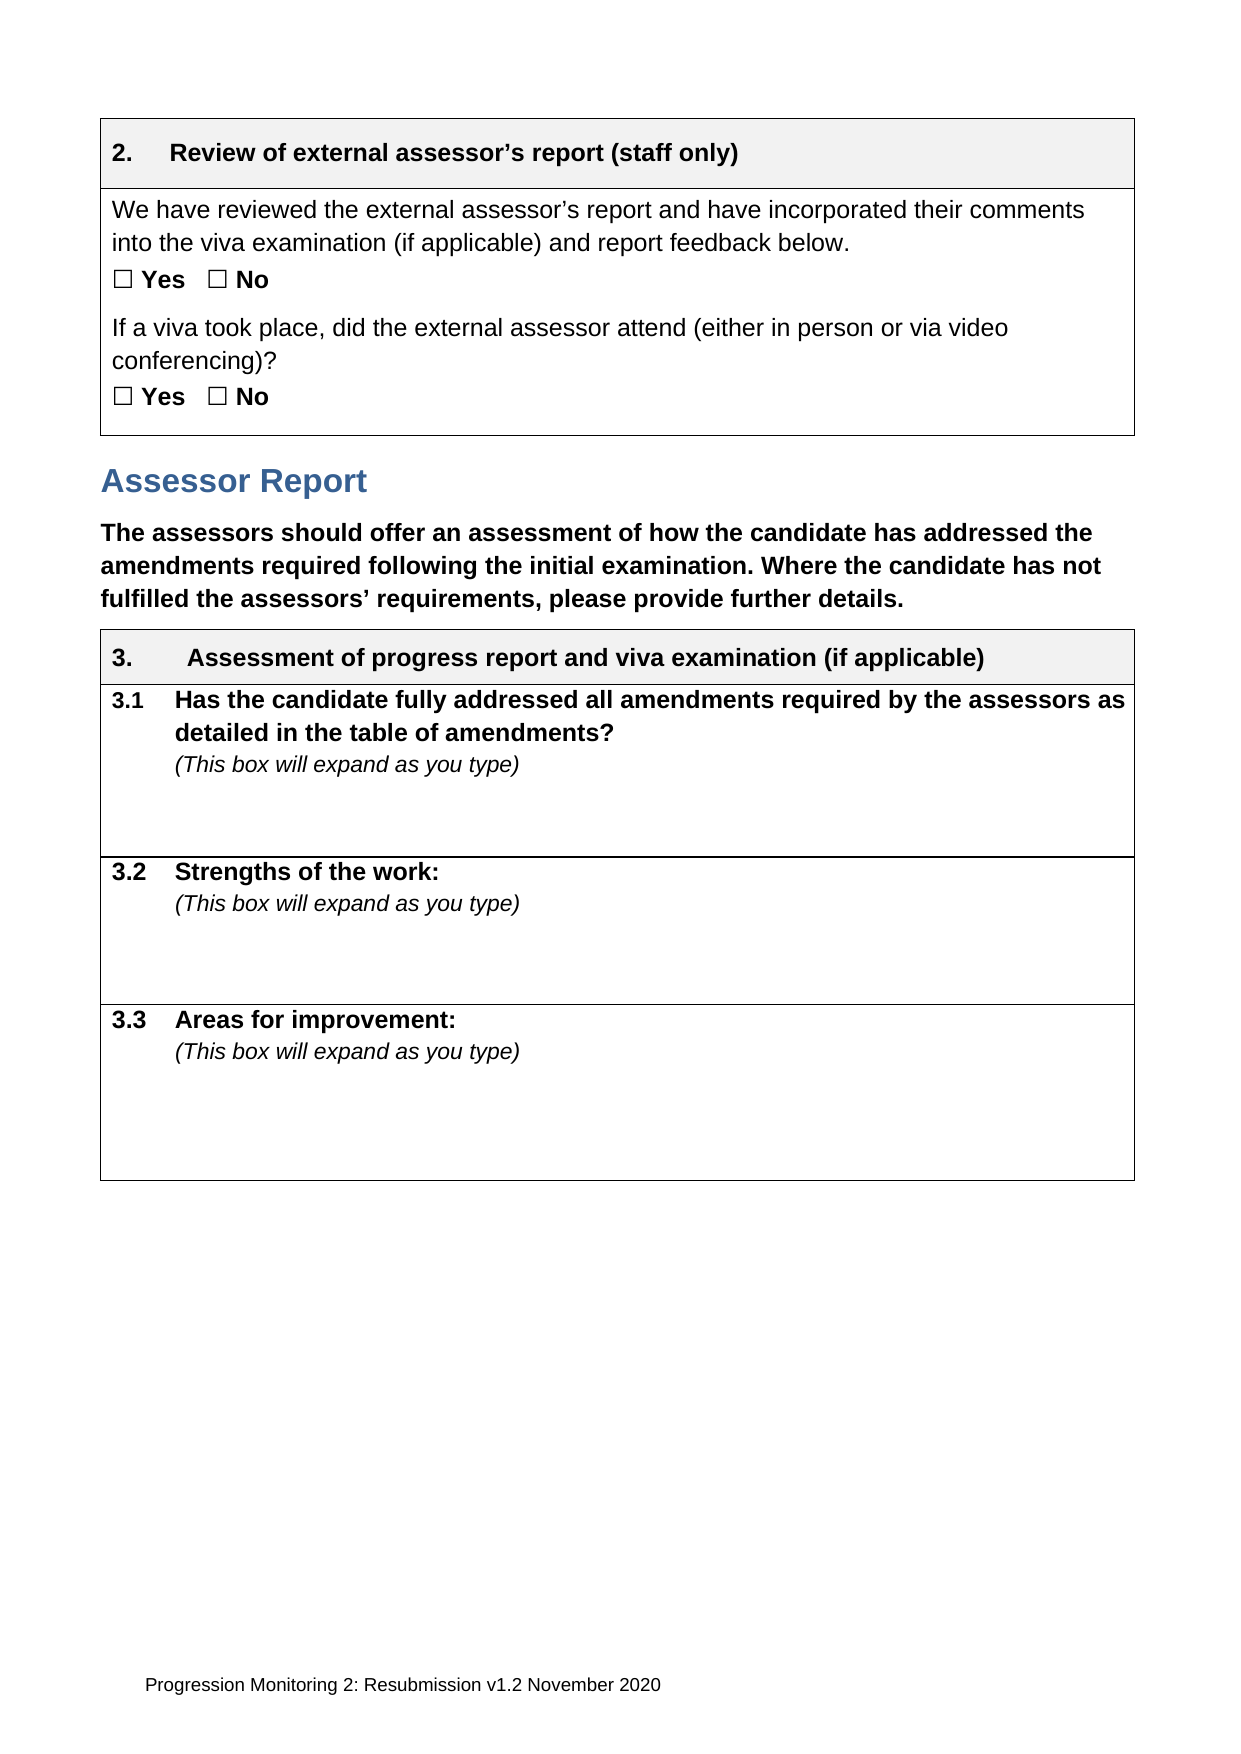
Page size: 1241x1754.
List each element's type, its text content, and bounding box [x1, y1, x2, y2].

table_cell 3.2 Strengths of the work: (This box will expand as you type) [101, 858, 1134, 1004]
table_cell 3.1 Has the candidate fully addressed all amendments required by the assessors as detailed in the table of amendments? (This box will expand as you type) [101, 685, 1134, 856]
text Assessor Report [100, 461, 1149, 499]
text The assessors should offer an assessment of how the candidate has addressed the amendments required following the initial examination. Where the candidate has not fulfilled the assessors’ requirements, please provide further details. [100, 518, 1149, 613]
table_header 3. Assessment of progress report and viva examination (if applicable) [101, 630, 1134, 684]
table_header 2. Review of external assessor’s report (staff only) [101, 119, 1134, 188]
table_cell We have reviewed the external assessor’s report and have incorporated their comments into the viva examination (if applicable) and report feedback below. Yes No If a viva took place, did the external assessor attend (either in person or via video conferencing)? Yes No [101, 189, 1134, 435]
table_cell 3.3 Areas for improvement: (This box will expand as you type) [101, 1005, 1134, 1180]
